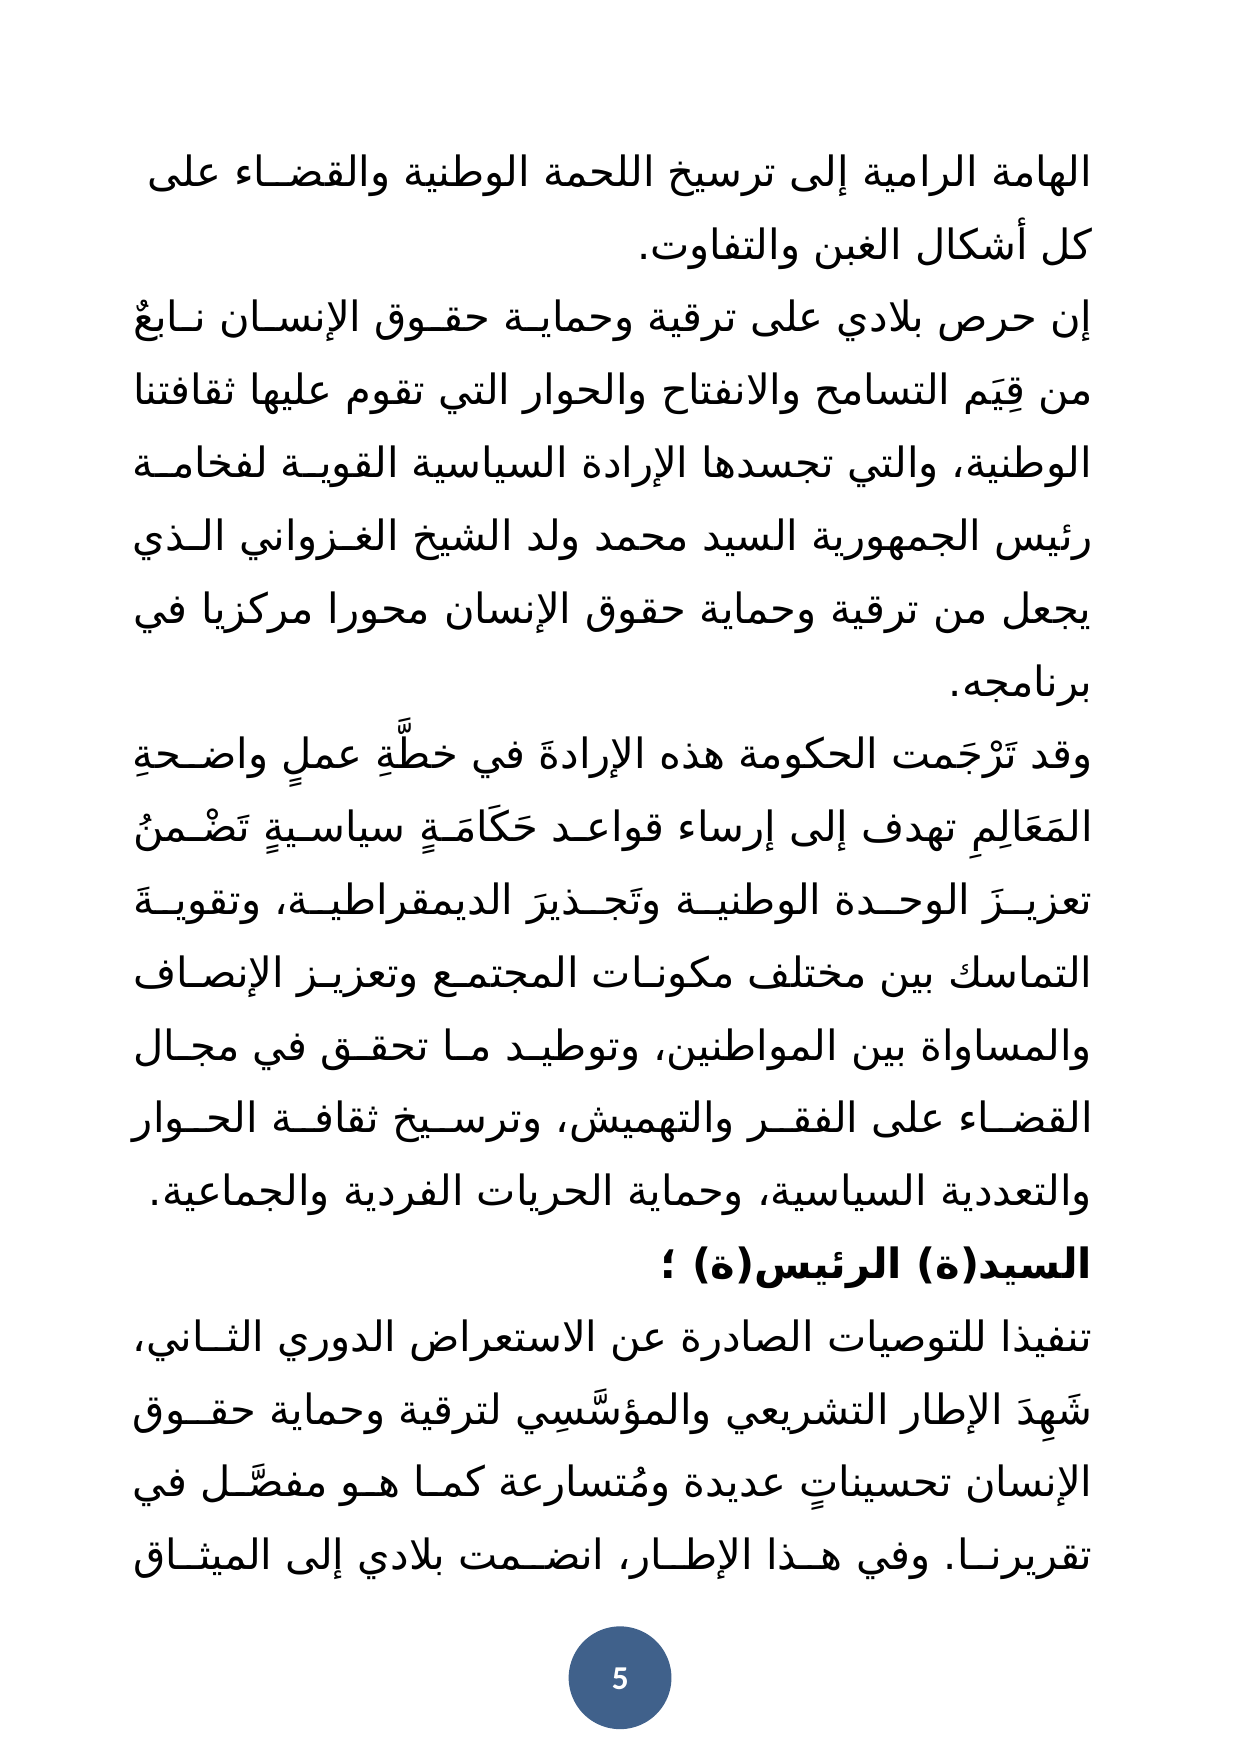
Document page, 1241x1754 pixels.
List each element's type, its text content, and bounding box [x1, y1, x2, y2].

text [133, 1313, 1093, 1579]
text السيد(ة) الرئيس(ة) ؛ [133, 1240, 1093, 1288]
text وقد تَرْجَمت الحكومة هذه الإرادةَ في خطَّةِ عملٍ واضحةِ المَعَالِمِ تهدف إلى إرساء قواعد حَكَامَةٍ سياسيةٍ تَضْمنُ تعزيزَ الوحدة الوطنية وتَجذيرَ الديمقراطية، وتقويةَ التماسك بين مختلف مكونات المجتمع وتعزيز الإنصاف والمساواة بين المواطنين، وتوطيد ما تحقق في مجال القضاء على الفقر والتهميش، وترسيخ ثقافة الحوار والتعددية السياسية، وحماية الحريات الفردية والجماعية. [133, 730, 1093, 1216]
text إن حرص بلادي على ترقية وحماية حقوق الإنسان نابعٌ من قِيَم التسامح والانفتاح والحوار التي تقوم عليها ثقافتنا الوطنية، والتي تجسدها الإرادة السياسية القوية لفخامة رئيس الجمهورية السيد محمد ولد الشيخ الغزواني الذي يجعل من ترقية وحماية حقوق الإنسان محورا مركزيا في برنامجه. [133, 293, 1093, 706]
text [148, 148, 1093, 269]
